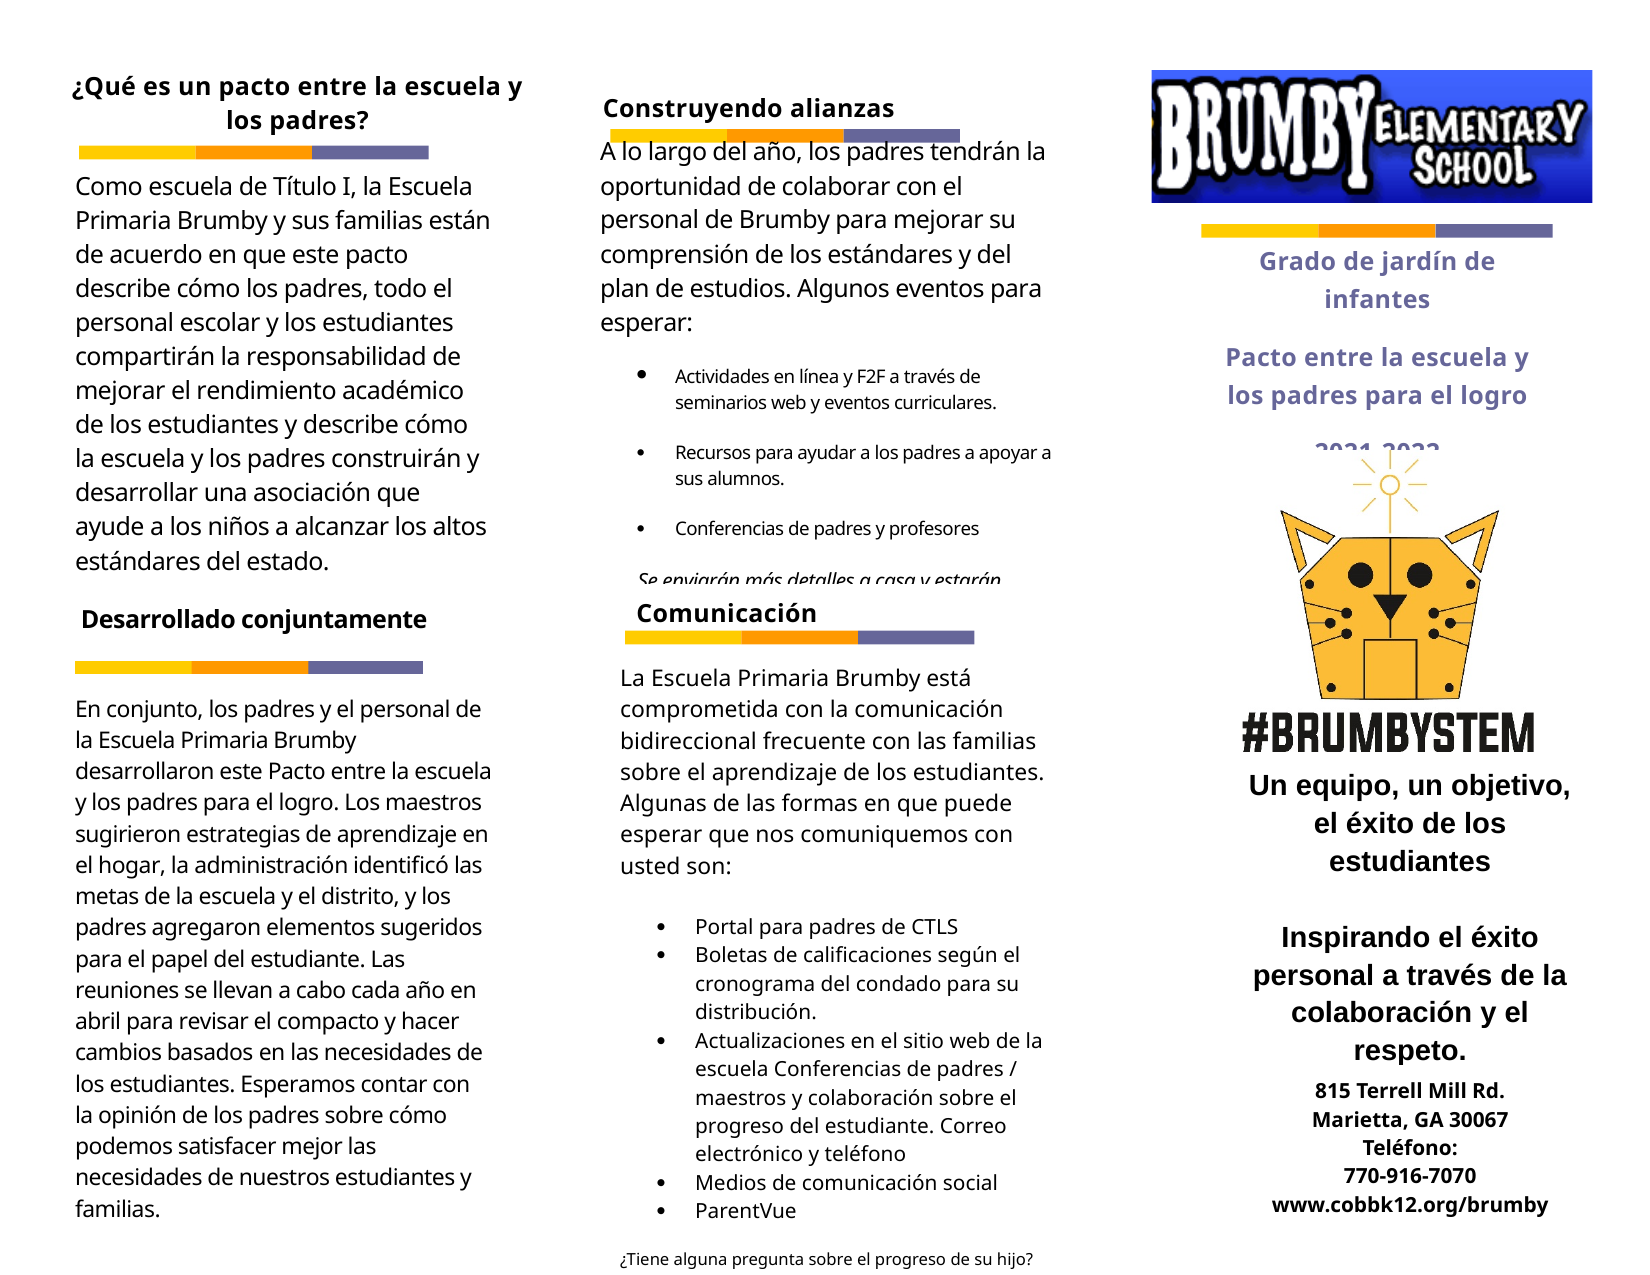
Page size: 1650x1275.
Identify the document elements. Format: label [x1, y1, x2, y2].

picture [1151, 70, 1593, 203]
picture [1242, 450, 1534, 752]
